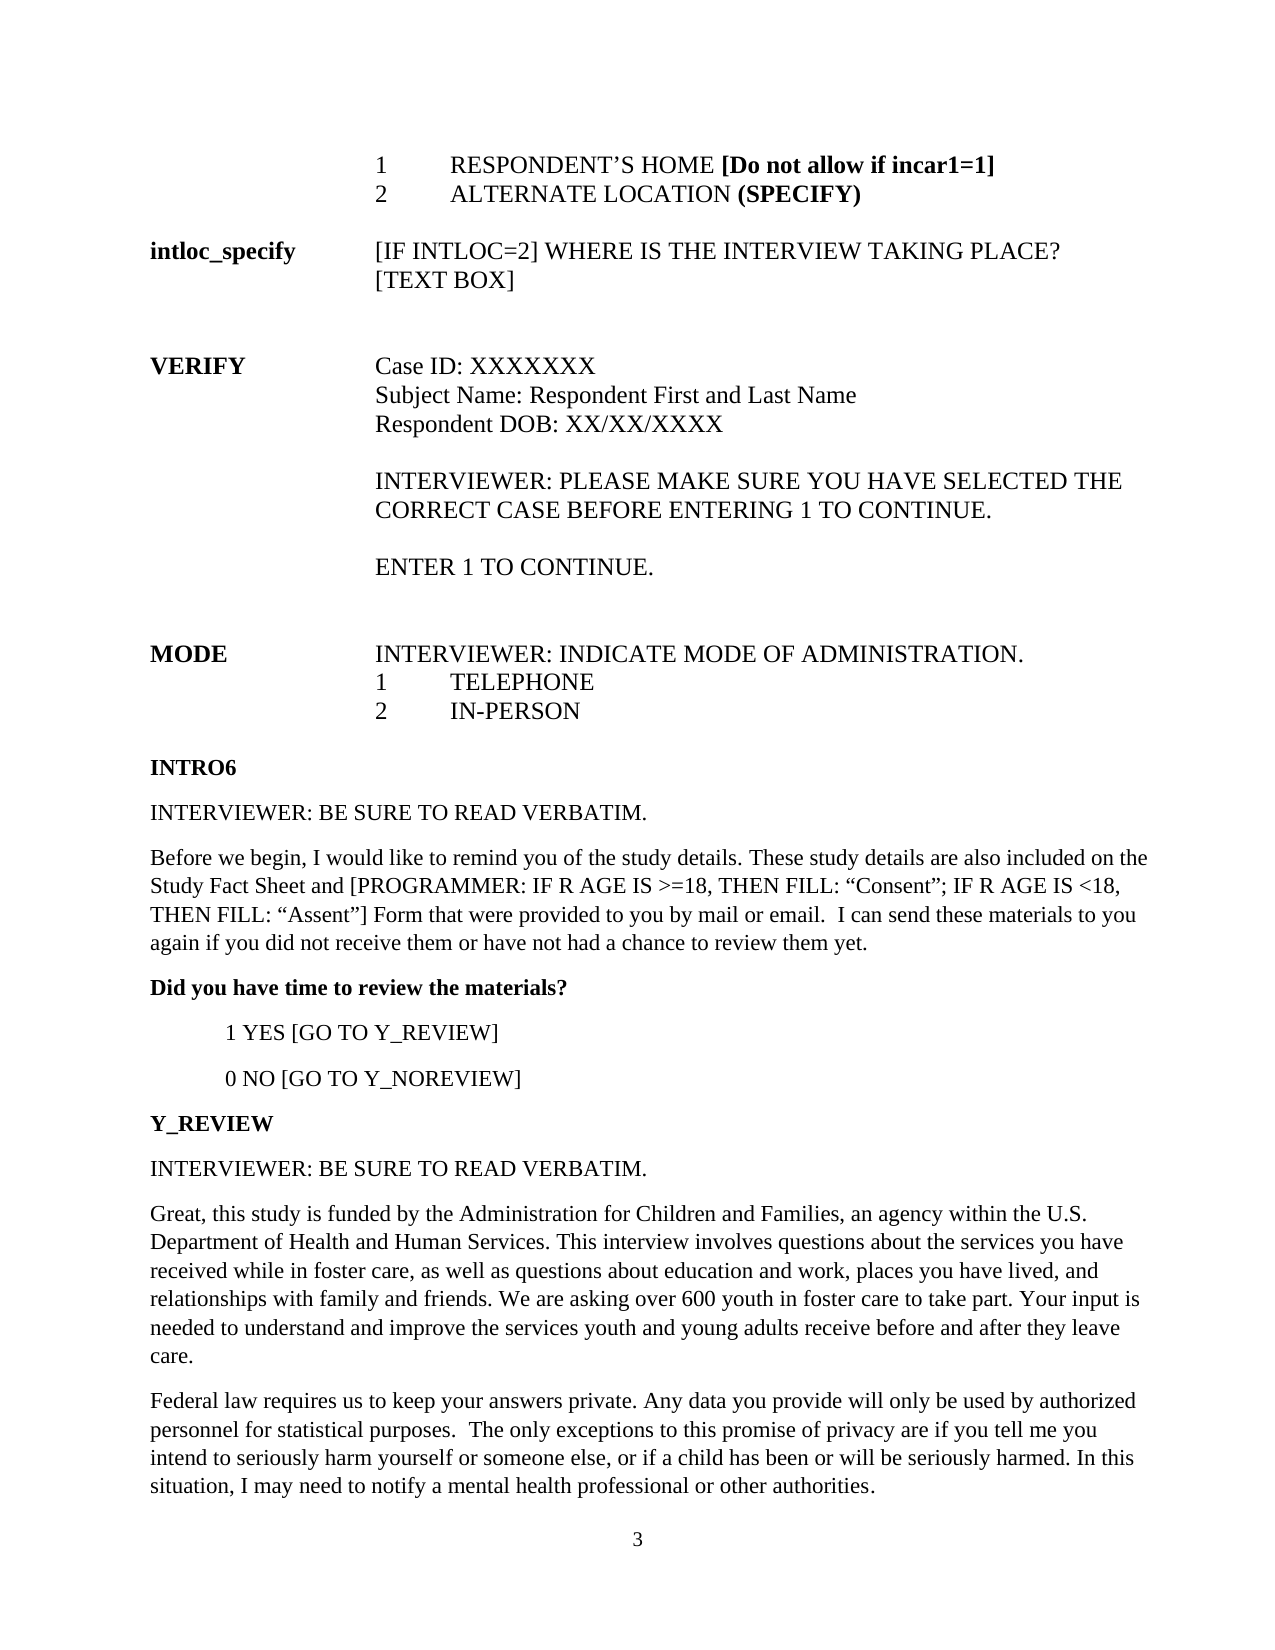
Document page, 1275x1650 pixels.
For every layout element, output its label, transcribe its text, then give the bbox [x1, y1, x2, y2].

text Before we begin, I would like to remind you of the study details. These study details are also included on the Study Fact Sheet and [PROGRAMMER: IF R AGE IS >=18, THEN FILL: “Consent”; IF R AGE IS <18, THEN FILL: “Assent”] Form that were provided to you by mail or email. I can send these materials to you again if you did not receive them or have not had a chance to review them yet. [150, 844, 1153, 956]
text INTERVIEWER: BE SURE TO READ VERBATIM. [150, 1155, 1153, 1181]
text VERIFY Case ID: XXXXXXX [150, 351, 1125, 380]
text INTERVIEWER: PLEASE MAKE SURE YOU HAVE SELECTED THE CORRECT CASE BEFORE ENTERING 1 TO CONTINUE. [375, 466, 1125, 524]
text MODE INTERVIEWER: INDICATE MODE OF ADMINISTRATION. [150, 639, 1125, 667]
text 0 NO [GO TO Y_NOREVIEW] [150, 1064, 1153, 1091]
text Respondent DOB: XX/XX/XXXX [375, 409, 1125, 437]
text Great, this study is funded by the Administration for Children and Families, an agency within the U.S. Department of Health and Human Services. This interview involves questions about the services you have received while in foster care, as well as questions about education and work, places you have lived, and relationships with family and friends. We are asking over 600 youth in foster care to take part. Your input is needed to understand and improve the services youth and young adults receive before and after they leave care. [150, 1200, 1153, 1368]
text Subject Name: Respondent First and Last Name [375, 380, 1125, 409]
text ENTER 1 TO CONTINUE. [375, 552, 1125, 581]
text INTRO6 [150, 754, 1153, 780]
text Y_REVIEW [150, 1110, 1153, 1136]
text 1 RESPONDENT’S HOME [Do not allow if incar1=1] [300, 150, 1125, 179]
text Federal law requires us to keep your answers private. Any data you provide will only be used by authorized personnel for statistical purposes. The only exceptions to this promise of privacy are if you tell me you intend to seriously harm yourself or someone else, or if a child has been or will be seriously harmed. In this situation, I may need to notify a mental health professional or other authorities. [150, 1387, 1153, 1499]
list IN-PERSON [375, 696, 1125, 725]
text 1 YES [GO TO Y_REVIEW] [150, 1019, 1153, 1046]
list TELEPHONE [375, 667, 1125, 696]
text Did you have time to review the materials? [150, 974, 1153, 1001]
text intloc_specify [IF INTLOC=2] WHERE IS THE INTERVIEW TAKING PLACE? [150, 236, 1125, 265]
text INTERVIEWER: BE SURE TO READ VERBATIM. [150, 799, 1153, 825]
text [TEXT BOX] [300, 265, 1125, 294]
text 2 ALTERNATE LOCATION (SPECIFY) [300, 179, 1125, 207]
